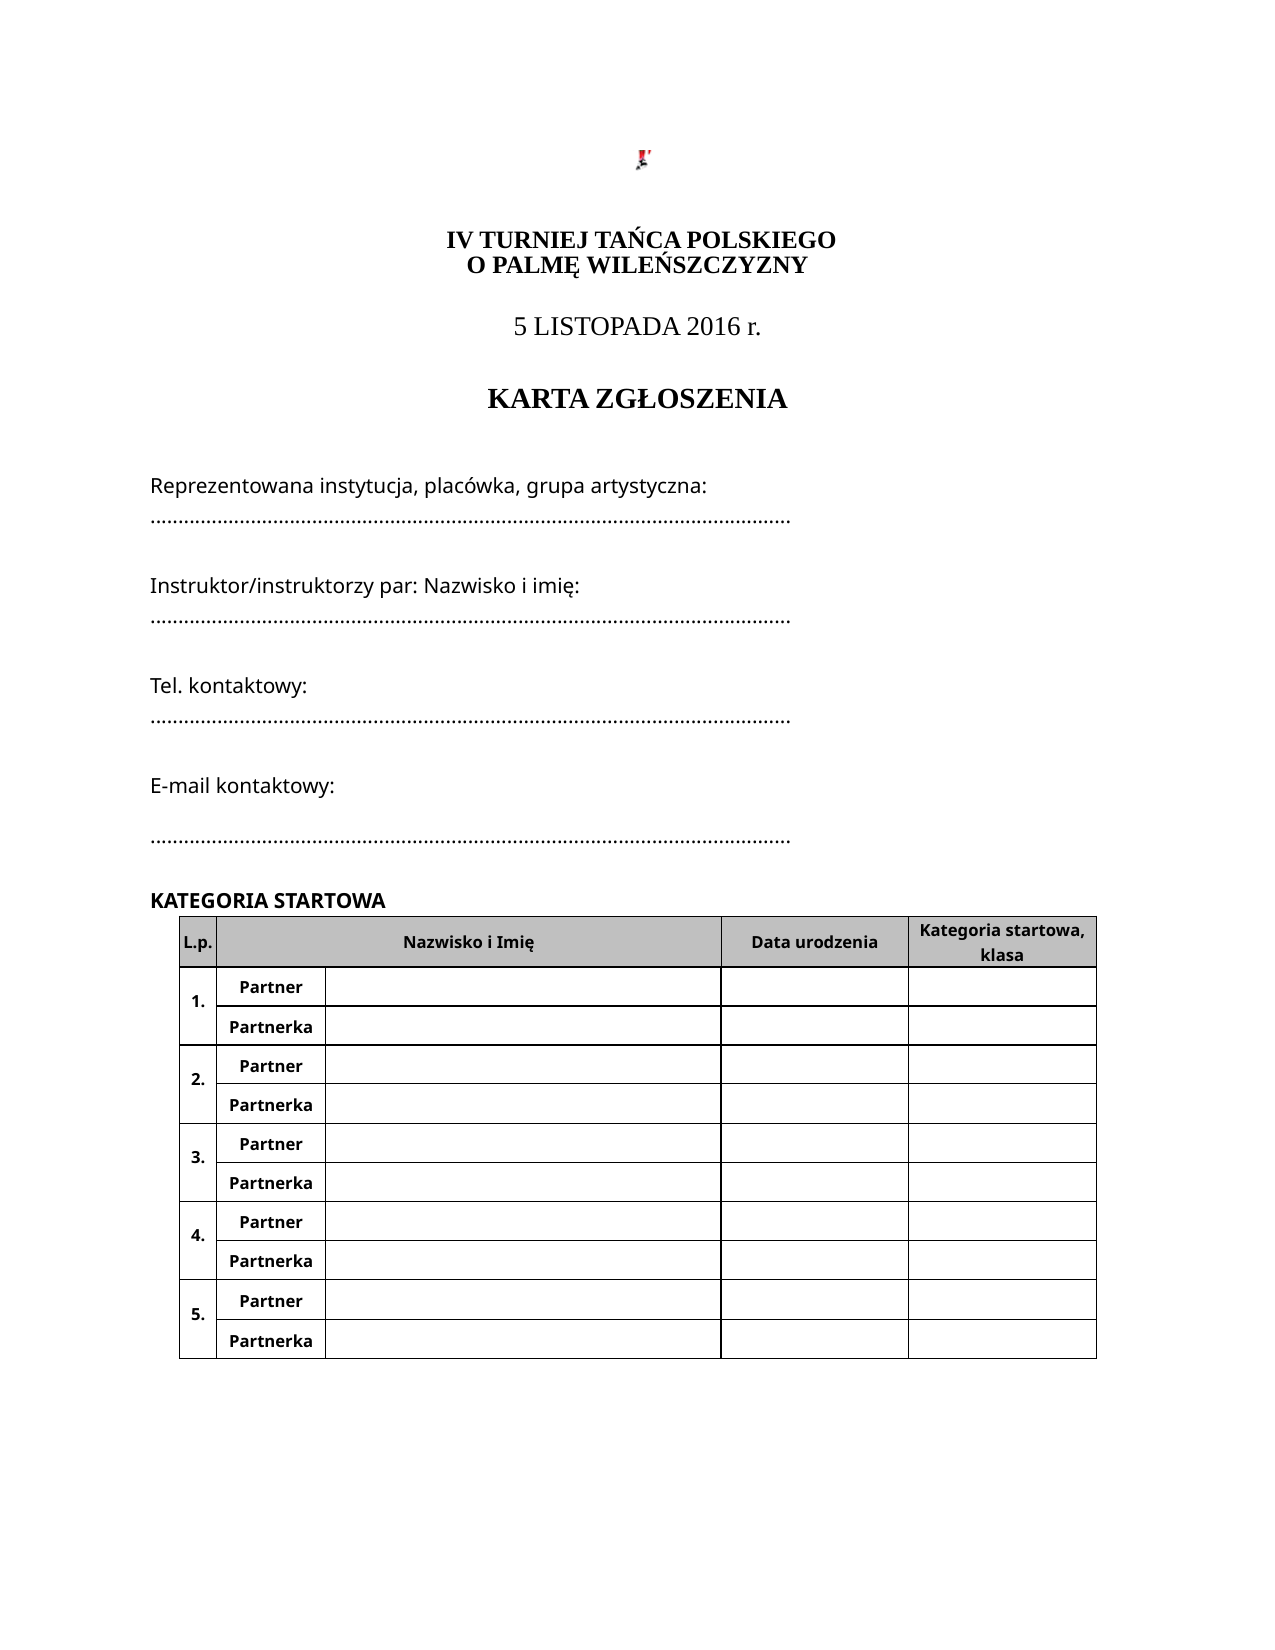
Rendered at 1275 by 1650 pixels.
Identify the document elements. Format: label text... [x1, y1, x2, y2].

text E-mail kontaktowy: [150, 753, 1125, 803]
table_cell [909, 1280, 1096, 1319]
table_cell [722, 1163, 908, 1201]
table_header Data urodzenia [722, 917, 908, 966]
text KATEGORIA STARTOWA [150, 878, 1125, 916]
table_cell Partner [217, 1202, 325, 1239]
table_cell 5. [180, 1280, 216, 1358]
table_cell 3. [180, 1124, 216, 1201]
text Instruktor/instruktorzy par: Nazwisko i imię: [150, 553, 1125, 603]
text ................................................................................................................... [150, 503, 1125, 528]
table_cell [909, 1007, 1096, 1044]
table_cell [722, 1084, 908, 1122]
table_cell [326, 1124, 720, 1161]
text O PALMĘ WILEŃSZCZYZNY [150, 253, 1125, 278]
text ................................................................................................................... [150, 803, 1125, 853]
table_cell [326, 1280, 720, 1319]
table_cell [326, 1241, 720, 1279]
table_cell [326, 968, 720, 1005]
table_cell [326, 1320, 720, 1358]
table_cell [722, 1280, 908, 1319]
table_cell [909, 1124, 1096, 1161]
table_cell [909, 1046, 1096, 1083]
table_header Nazwisko i Imię [217, 917, 721, 966]
table_cell 4. [180, 1202, 216, 1279]
table_cell 1. [180, 968, 216, 1044]
table_cell [909, 1084, 1096, 1122]
table_header L.p. [180, 917, 216, 966]
table_cell Partnerka [217, 1241, 325, 1279]
table_cell [909, 1320, 1096, 1358]
table_cell Partner [217, 1280, 325, 1319]
table_cell [326, 1202, 720, 1239]
table_cell [326, 1007, 720, 1044]
table_cell [326, 1163, 720, 1201]
table_cell [722, 968, 908, 1005]
table_cell Partnerka [217, 1320, 325, 1358]
table_cell [722, 1241, 908, 1279]
table_cell [909, 1202, 1096, 1239]
table_cell [909, 968, 1096, 1005]
table_cell Partnerka [217, 1007, 325, 1044]
text Reprezentowana instytucja, placówka, grupa artystyczna: [150, 453, 1125, 503]
text ................................................................................................................... [150, 703, 1125, 728]
table_header Kategoria startowa, klasa [909, 917, 1096, 966]
table_cell 2. [180, 1046, 216, 1122]
table_cell [722, 1320, 908, 1358]
table_cell [326, 1046, 720, 1083]
table_cell [909, 1163, 1096, 1201]
table_cell Partner [217, 1046, 325, 1083]
table_cell Partner [217, 968, 325, 1005]
table_cell [722, 1046, 908, 1083]
text IV TURNIEJ TAŃCA POLSKIEGO [150, 228, 1125, 253]
text KARTA ZGŁOSZENIA [150, 378, 1125, 416]
text ................................................................................................................... [150, 603, 1125, 628]
table_cell [722, 1124, 908, 1161]
table_cell Partnerka [217, 1084, 325, 1122]
table_cell Partnerka [217, 1163, 325, 1201]
table_cell [722, 1007, 908, 1044]
table_cell [722, 1202, 908, 1239]
table_cell [326, 1084, 720, 1122]
table_cell Partner [217, 1124, 325, 1161]
text 5 LISTOPADA 2016 r. [150, 316, 1125, 341]
text Tel. kontaktowy: [150, 653, 1125, 703]
table_cell [909, 1241, 1096, 1279]
